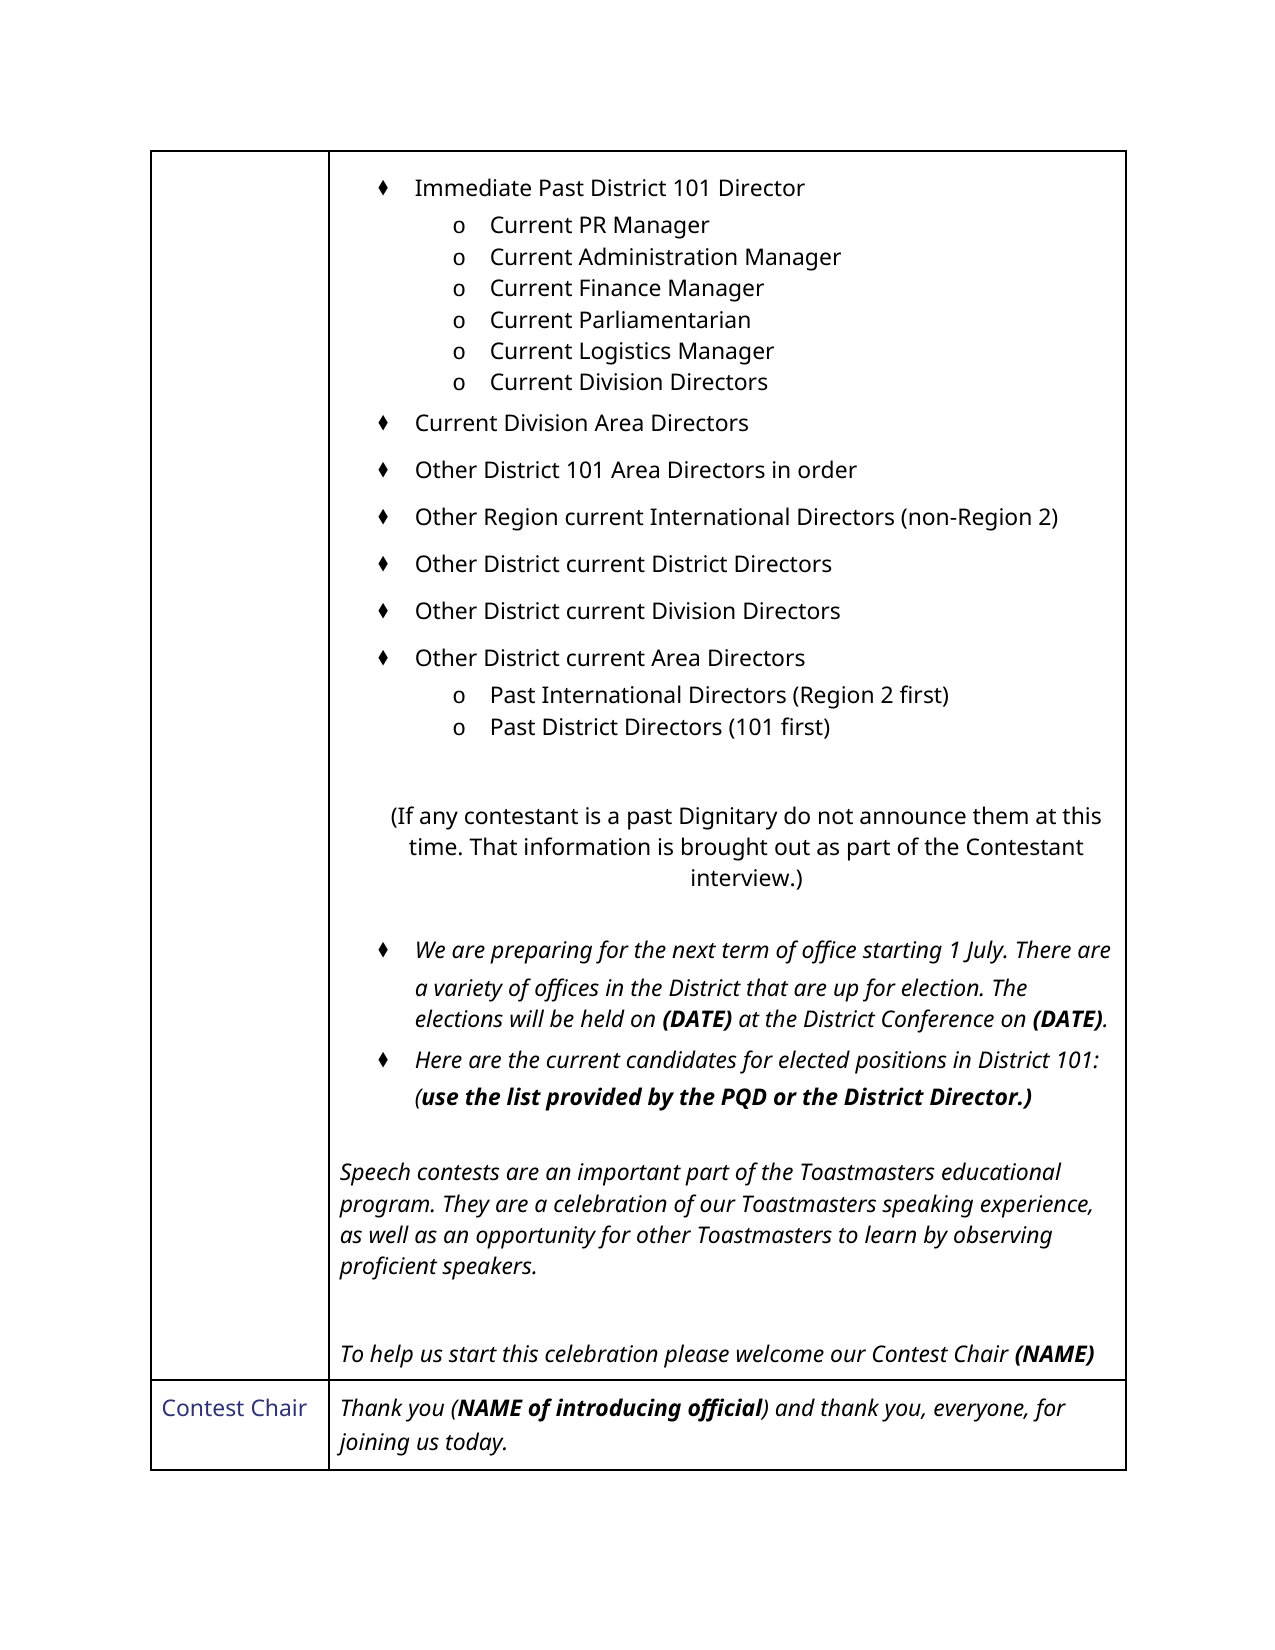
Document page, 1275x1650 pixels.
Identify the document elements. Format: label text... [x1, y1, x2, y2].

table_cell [152, 152, 328, 1379]
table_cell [330, 152, 1125, 1379]
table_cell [330, 1381, 1125, 1469]
table_cell Contest Chair [152, 1381, 328, 1469]
